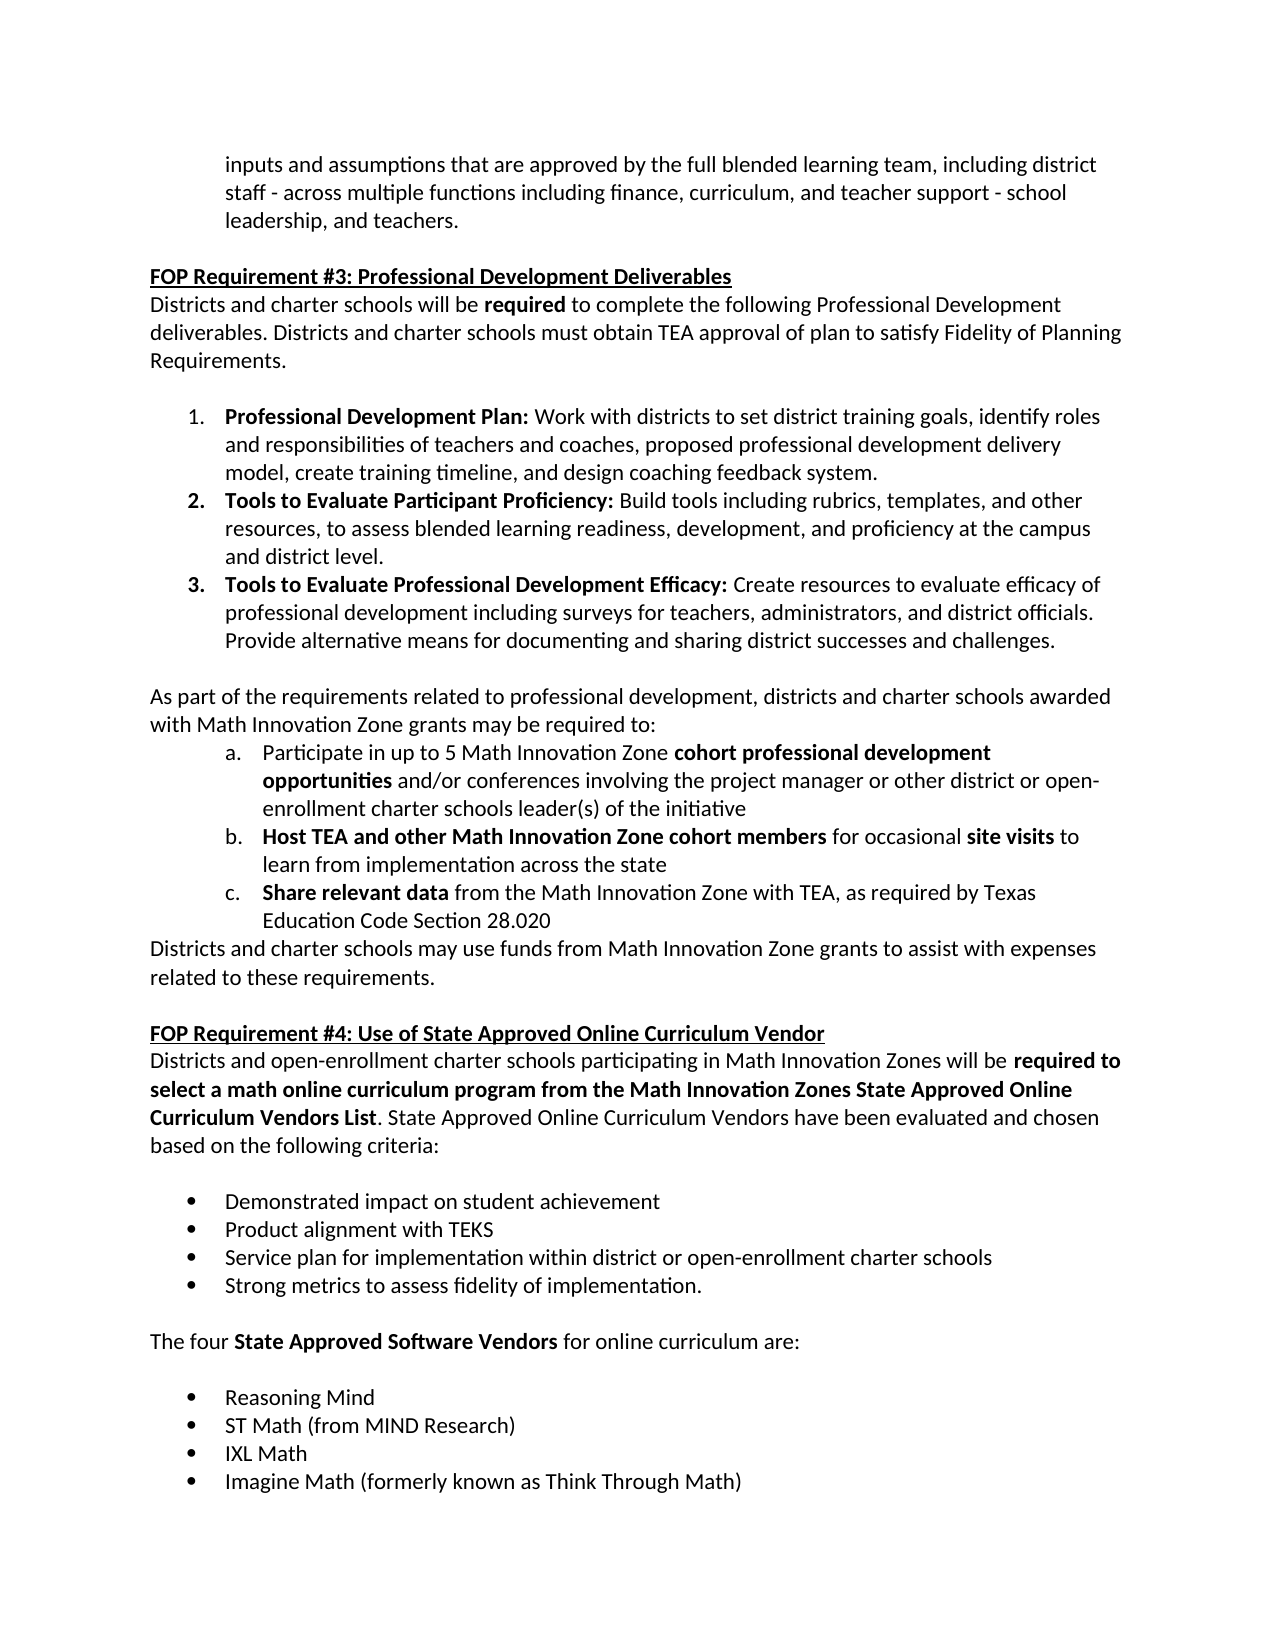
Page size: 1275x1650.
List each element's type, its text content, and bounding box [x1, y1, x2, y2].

list Reasoning Mind [187, 1383, 1125, 1411]
list Host TEA and other Math Innovation Zone cohort members for occasional site visits to learn from implementation across the state [225, 822, 1125, 878]
text Districts and open-enrollment charter schools participating in Math Innovation Zones will be required to select a math online curriculum program from the Math Innovation Zones State Approved Online Curriculum Vendors List. State Approved Online Curriculum Vendors have been evaluated and chosen based on the following criteria: [150, 1047, 1125, 1159]
list IXL Math [187, 1439, 1125, 1467]
list Demonstrated impact on student achievement [187, 1187, 1125, 1215]
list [187, 150, 1125, 234]
text Districts and charter schools will be required to complete the following Professional Development deliverables. Districts and charter schools must obtain TEA approval of plan to satisfy Fidelity of Planning Requirements. [150, 290, 1125, 374]
list Service plan for implementation within district or open-enrollment charter schools [187, 1243, 1125, 1271]
list Professional Development Plan: Work with districts to set district training goals, identify roles and responsibilities of teachers and coaches, proposed professional development delivery model, create training timeline, and design coaching feedback system. [187, 402, 1125, 486]
list ST Math (from MIND Research) [187, 1411, 1125, 1439]
text The four State Approved Software Vendors for online curriculum are: [150, 1327, 1125, 1355]
text As part of the requirements related to professional development, districts and charter schools awarded with Math Innovation Zone grants may be required to: [150, 682, 1125, 738]
list Strong metrics to assess fidelity of implementation. [187, 1271, 1125, 1299]
subtitle FOP Requirement #4: Use of State Approved Online Curriculum Vendor [150, 1019, 1125, 1047]
subtitle FOP Requirement #3: Professional Development Deliverables [150, 262, 1125, 290]
text Districts and charter schools may use funds from Math Innovation Zone grants to assist with expenses related to these requirements. [150, 934, 1125, 991]
list Tools to Evaluate Professional Development Efficacy: Create resources to evaluate efficacy of professional development including surveys for teachers, administrators, and district officials. Provide alternative means for documenting and sharing district successes and challenges. [187, 570, 1125, 654]
list Tools to Evaluate Participant Proficiency: Build tools including rubrics, templates, and other resources, to assess blended learning readiness, development, and proficiency at the campus and district level. [187, 486, 1125, 570]
list Share relevant data from the Math Innovation Zone with TEA, as required by Texas Education Code Section 28.020 [225, 878, 1125, 934]
list Imagine Math (formerly known as Think Through Math) [187, 1467, 1125, 1495]
list Participate in up to 5 Math Innovation Zone cohort professional development opportunities and/or conferences involving the project manager or other district or open-enrollment charter schools leader(s) of the initiative [225, 738, 1125, 822]
list Product alignment with TEKS [187, 1215, 1125, 1243]
